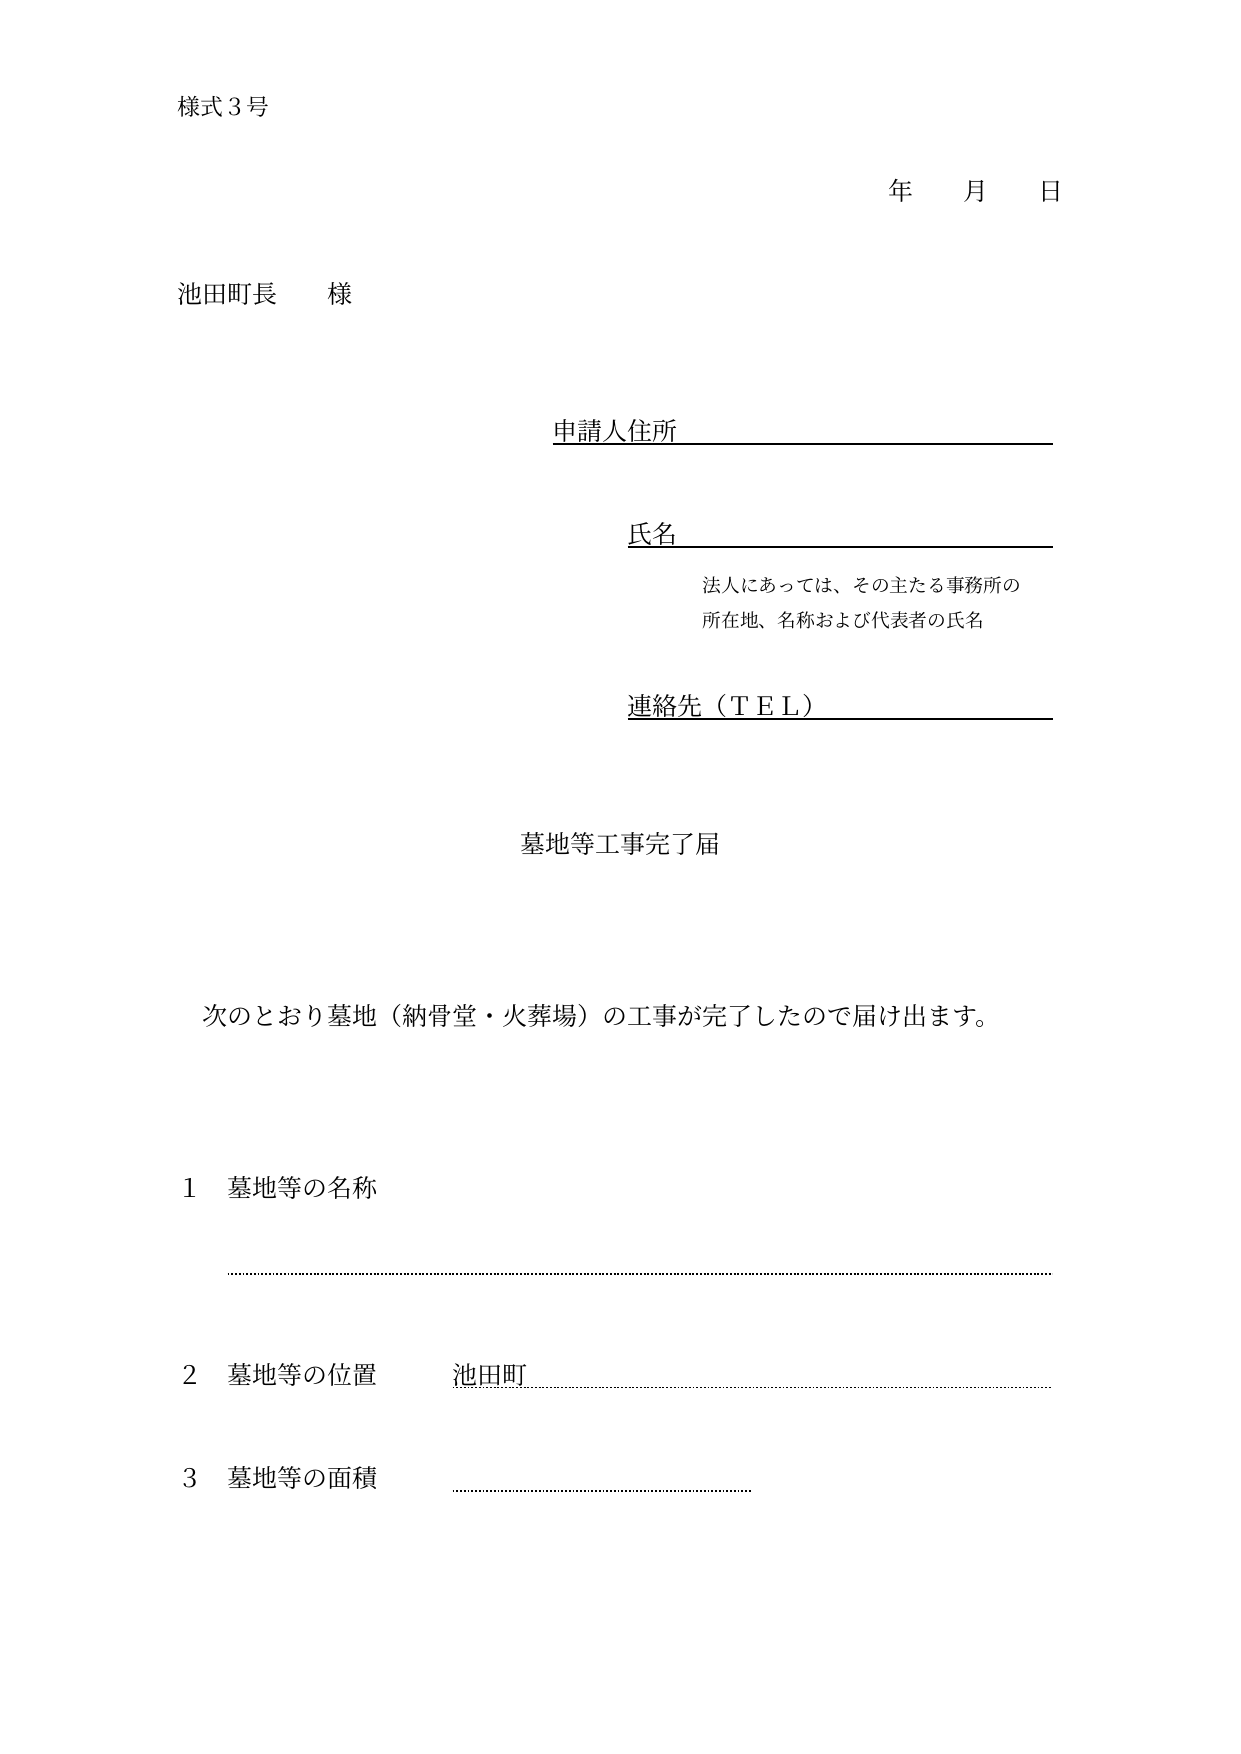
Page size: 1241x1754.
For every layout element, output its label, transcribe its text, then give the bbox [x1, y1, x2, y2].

text 池田町長 様 [177, 258, 1063, 327]
text 次のとおり墓地（納骨堂・火葬場）の工事が完了したので届け出ます。 [177, 980, 1063, 1049]
text １ 墓地等の名称 [177, 1152, 1063, 1221]
text 連絡先（ＴＥＬ） [177, 671, 1063, 739]
text 申請人住所 [177, 396, 1063, 464]
text 所在地、名称および代表者の氏名 [177, 602, 1063, 636]
text 墓地等工事完了届 [177, 808, 1063, 877]
text ２ 墓地等の位置 池田町 [177, 1339, 1063, 1408]
text ３ 墓地等の面積 [177, 1443, 1063, 1511]
text 氏名 [177, 499, 1063, 568]
text 法人にあっては、その主たる事務所の [177, 568, 1063, 602]
text 年 月 日 [177, 155, 1063, 224]
